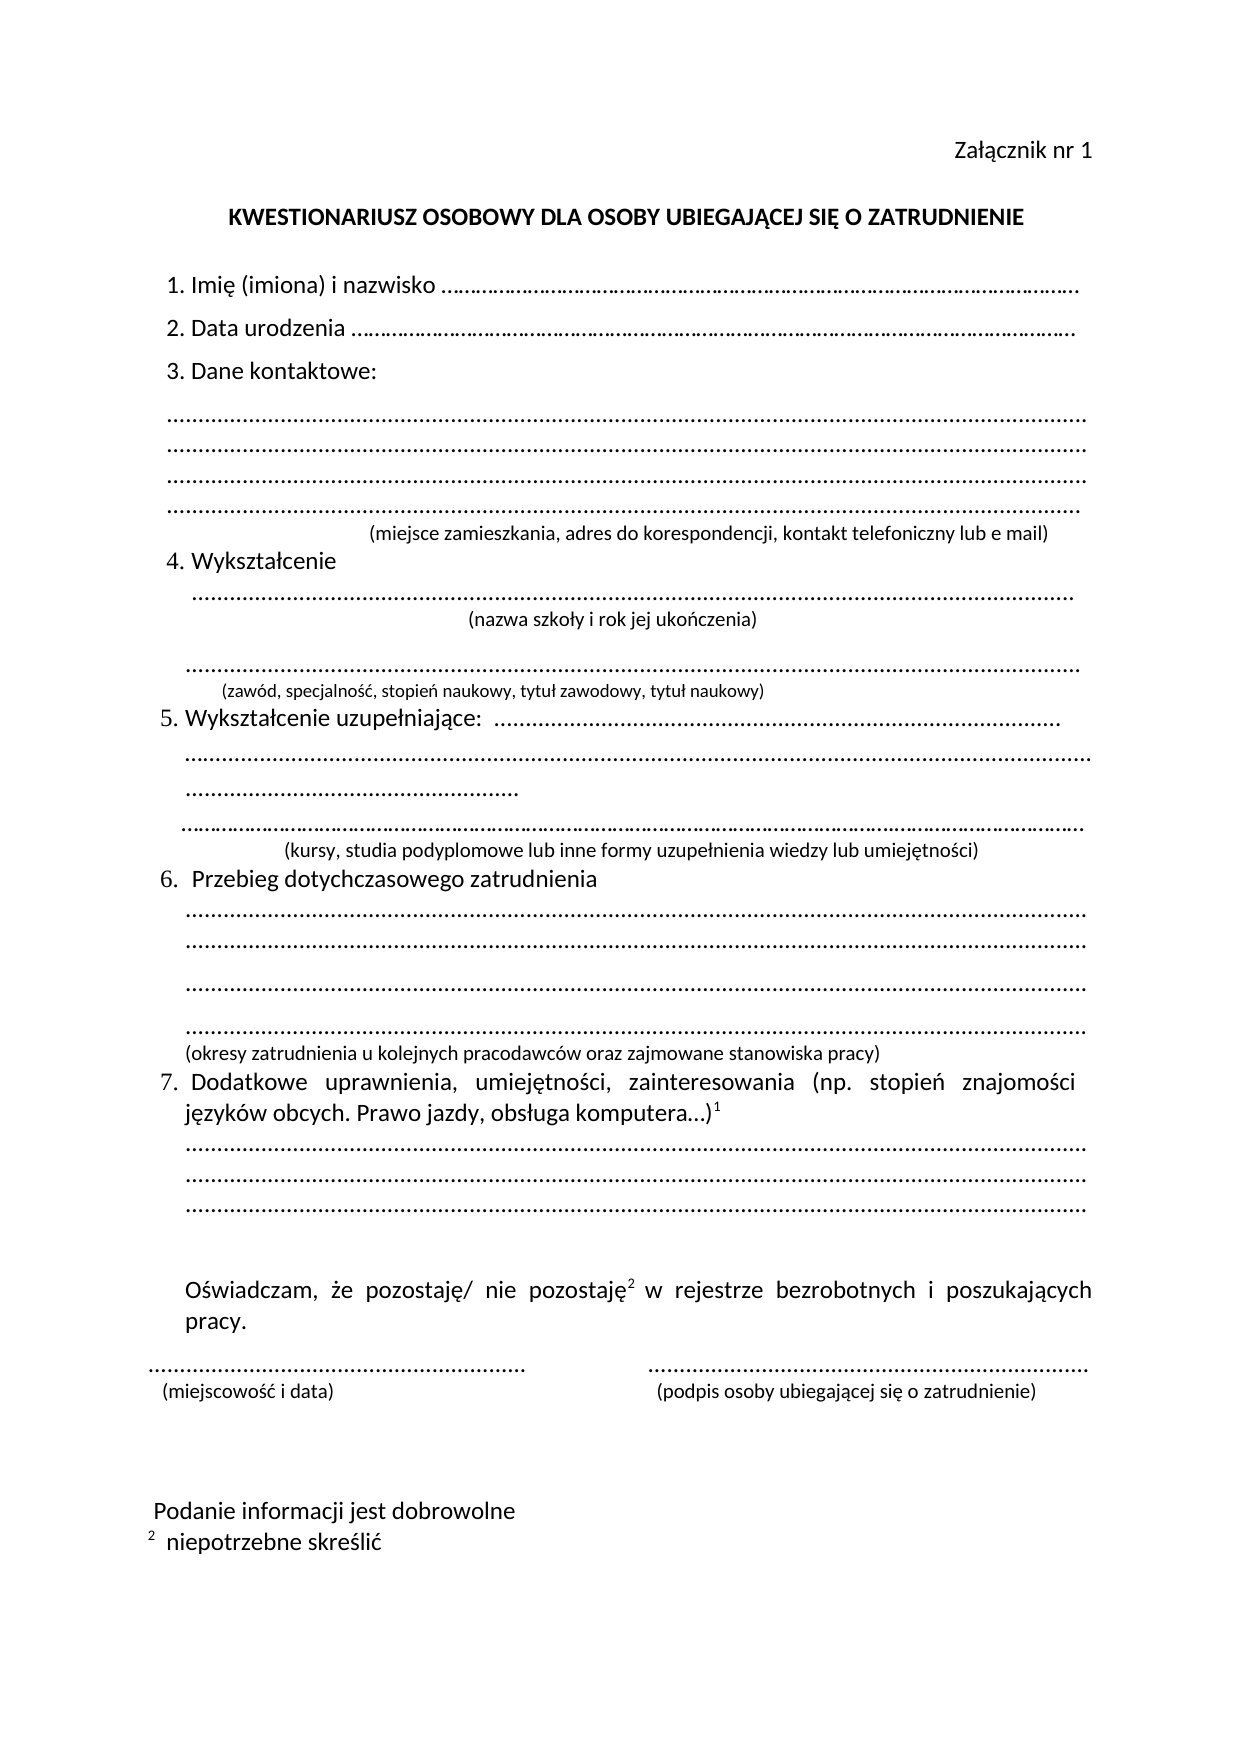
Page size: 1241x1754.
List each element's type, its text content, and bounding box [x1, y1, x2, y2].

text ............................................................................................................................................ [191, 576, 1077, 607]
text (nazwa szkoły i rok jej ukończenia) [148, 607, 1078, 632]
text (miejsce zamieszkania, adres do korespondencji, kontakt telefoniczny lub e mail) [295, 520, 1093, 546]
text .............................................................................................................................................. [185, 649, 1093, 679]
list Przebieg dotychczasowego zatrudnienia [160, 863, 1093, 893]
list Dodatkowe uprawnienia, umiejętności, zainteresowania (np. stopień znajomości języków obcych. Prawo jazdy, obsługa komputera…)1 [160, 1066, 1077, 1127]
text Oświadczam, że pozostaję/ nie pozostaję2 w rejestrze bezrobotnych i poszukających pracy. [185, 1274, 1093, 1335]
text Podanie informacji jest dobrowolne [148, 1495, 1093, 1526]
text (zawód, specjalność, stopień naukowy, tytuł zawodowy, tytuł naukowy) [148, 679, 775, 702]
text (miejscowość i data) (podpis osoby ubiegającej się o zatrudnienie) [148, 1378, 1076, 1404]
text 2 niepotrzebne skreślić [148, 1526, 1093, 1556]
text Załącznik nr 1 [664, 134, 1093, 164]
text …………………………………………………………………………………………………………….…………………………… [181, 807, 1093, 838]
list Wykształcenie uzupełniające: ..........................................................................................….................................................................................................................................................................................................. [160, 702, 1093, 803]
text ............................................................................................................................................... [185, 967, 1093, 998]
text 2. Data urodzenia ……………………………………………………………………………………………………………… [166, 312, 1093, 342]
text ............................................................................................................................................... [185, 1010, 1093, 1041]
text (kursy, studia podyplomowe lub inne formy uzupełnienia wiedzy lub umiejętności) [180, 838, 1084, 863]
text .............................................................................................................................................................................................................................................................................................. [185, 893, 1093, 954]
text 3. Dane kontaktowe: [166, 355, 1093, 386]
list Wykształcenie [166, 546, 1077, 576]
text (okresy zatrudnienia u kolejnych pracodawców oraz zajmowane stanowiska pracy) [185, 1041, 1093, 1066]
text ............................................................................................................................................................................................................................................................................................................................................................................................................................................. [185, 1127, 1093, 1219]
text KWESTIONARIUSZ OSOBOWY DLA OSOBY UBIEGAJĄCEJ SIĘ O ZATRUDNIENIE [160, 201, 1093, 232]
text 1. Imię (imiona) i nazwisko ………………………………………………………………………………………………… [166, 269, 1093, 299]
text ....................................................................................................................................................................................................................................................................................................................................................................................................................................................................................................................................................................................................... [166, 398, 1093, 520]
text ............................................................ ...................................................................... [148, 1348, 1093, 1378]
